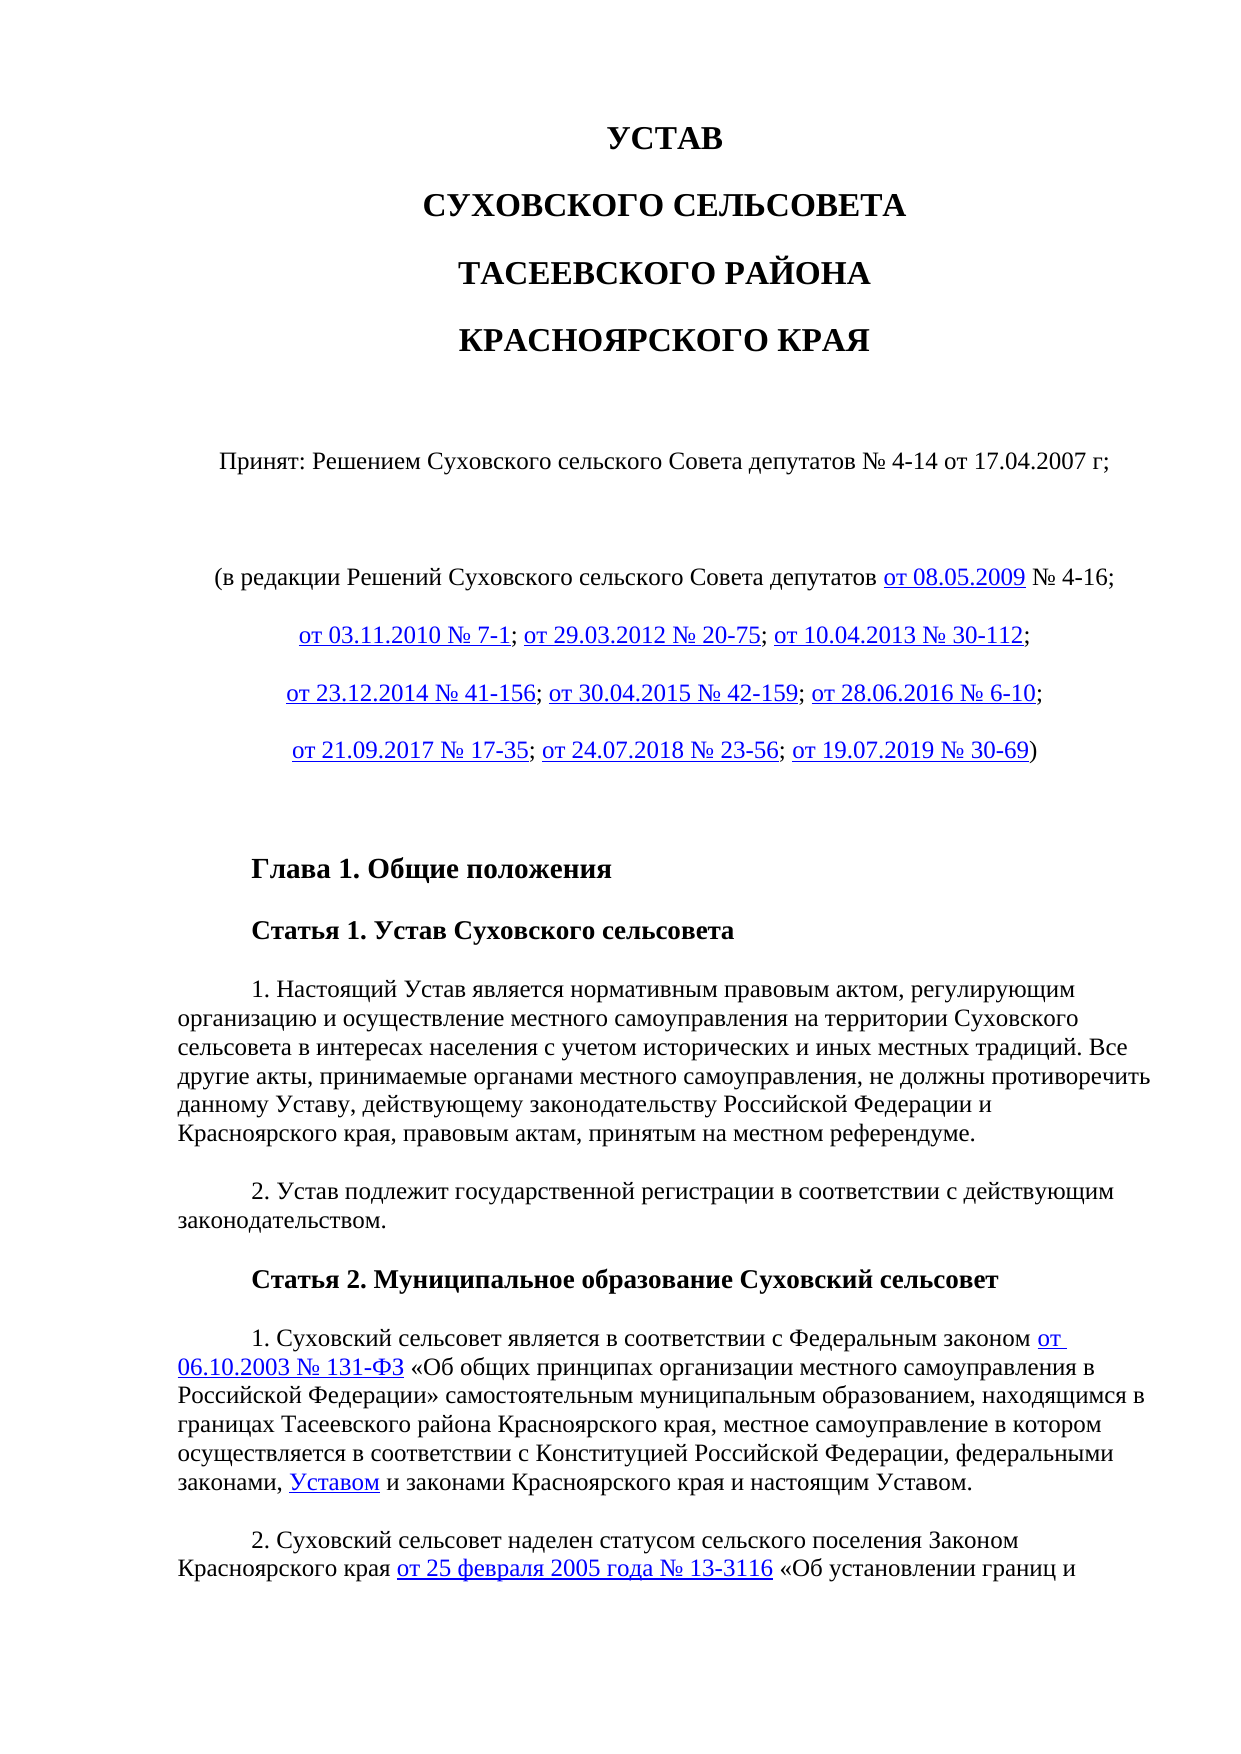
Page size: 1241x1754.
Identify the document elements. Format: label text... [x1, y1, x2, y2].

text Принят: Решением Суховского сельского Совета депутатов № 4-14 от 17.04.2007 г; [177, 446, 1152, 475]
text от 21.09.2017 № 17-35; от 24.07.2018 № 23-56; от 19.07.2019 № 30-69) [177, 736, 1152, 764]
text СУХОВСКОГО СЕЛЬСОВЕТА [177, 186, 1152, 224]
text 1. Суховский сельсовет является в соответствии с Федеральным законом от 06.10.2003 № 131-ФЗ «Об общих принципах организации местного самоуправления в Российской Федерации» самостоятельным муниципальным образованием, находящимся в границах Тасеевского района Красноярского края, местное самоуправление в котором осуществляется в соответствии с Конституцией Российской Федерации, федеральными законами, Уставом и законами Красноярского края и настоящим Уставом. [177, 1323, 1152, 1496]
text от 23.12.2014 № 41-156; от 30.04.2015 № 42-159; от 28.06.2016 № 6-10; [177, 678, 1152, 706]
text Статья 1. Устав Суховского сельсовета [177, 914, 1152, 945]
text КРАСНОЯРСКОГО КРАЯ [177, 321, 1152, 359]
text Статья 2. Муниципальное образование Суховский сельсовет [177, 1263, 1152, 1294]
text 2. Устав подлежит государственной регистрации в соответствии с действующим законодательством. [177, 1176, 1152, 1234]
text (в редакции Решений Суховского сельского Совета депутатов от 08.05.2009 № 4-16; [177, 562, 1152, 591]
text ТАСЕЕВСКОГО РАЙОНА [177, 253, 1152, 291]
text от 03.11.2010 № 7-1; от 29.03.2012 № 20-75; от 10.04.2013 № 30-112; [177, 620, 1152, 648]
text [177, 1525, 1152, 1582]
text Глава 1. Общие положения [177, 851, 1152, 885]
text 1. Настоящий Устав является нормативным правовым актом, регулирующим организацию и осуществление местного самоуправления на территории Суховского сельсовета в интересах населения с учетом исторических и иных местных традиций. Все другие акты, принимаемые органами местного самоуправления, не должны противоречить данному Уставу, действующему законодательству Российской Федерации и Красноярского края, правовым актам, принятым на местном референдуме. [177, 974, 1152, 1147]
text УСТАВ [177, 118, 1152, 156]
